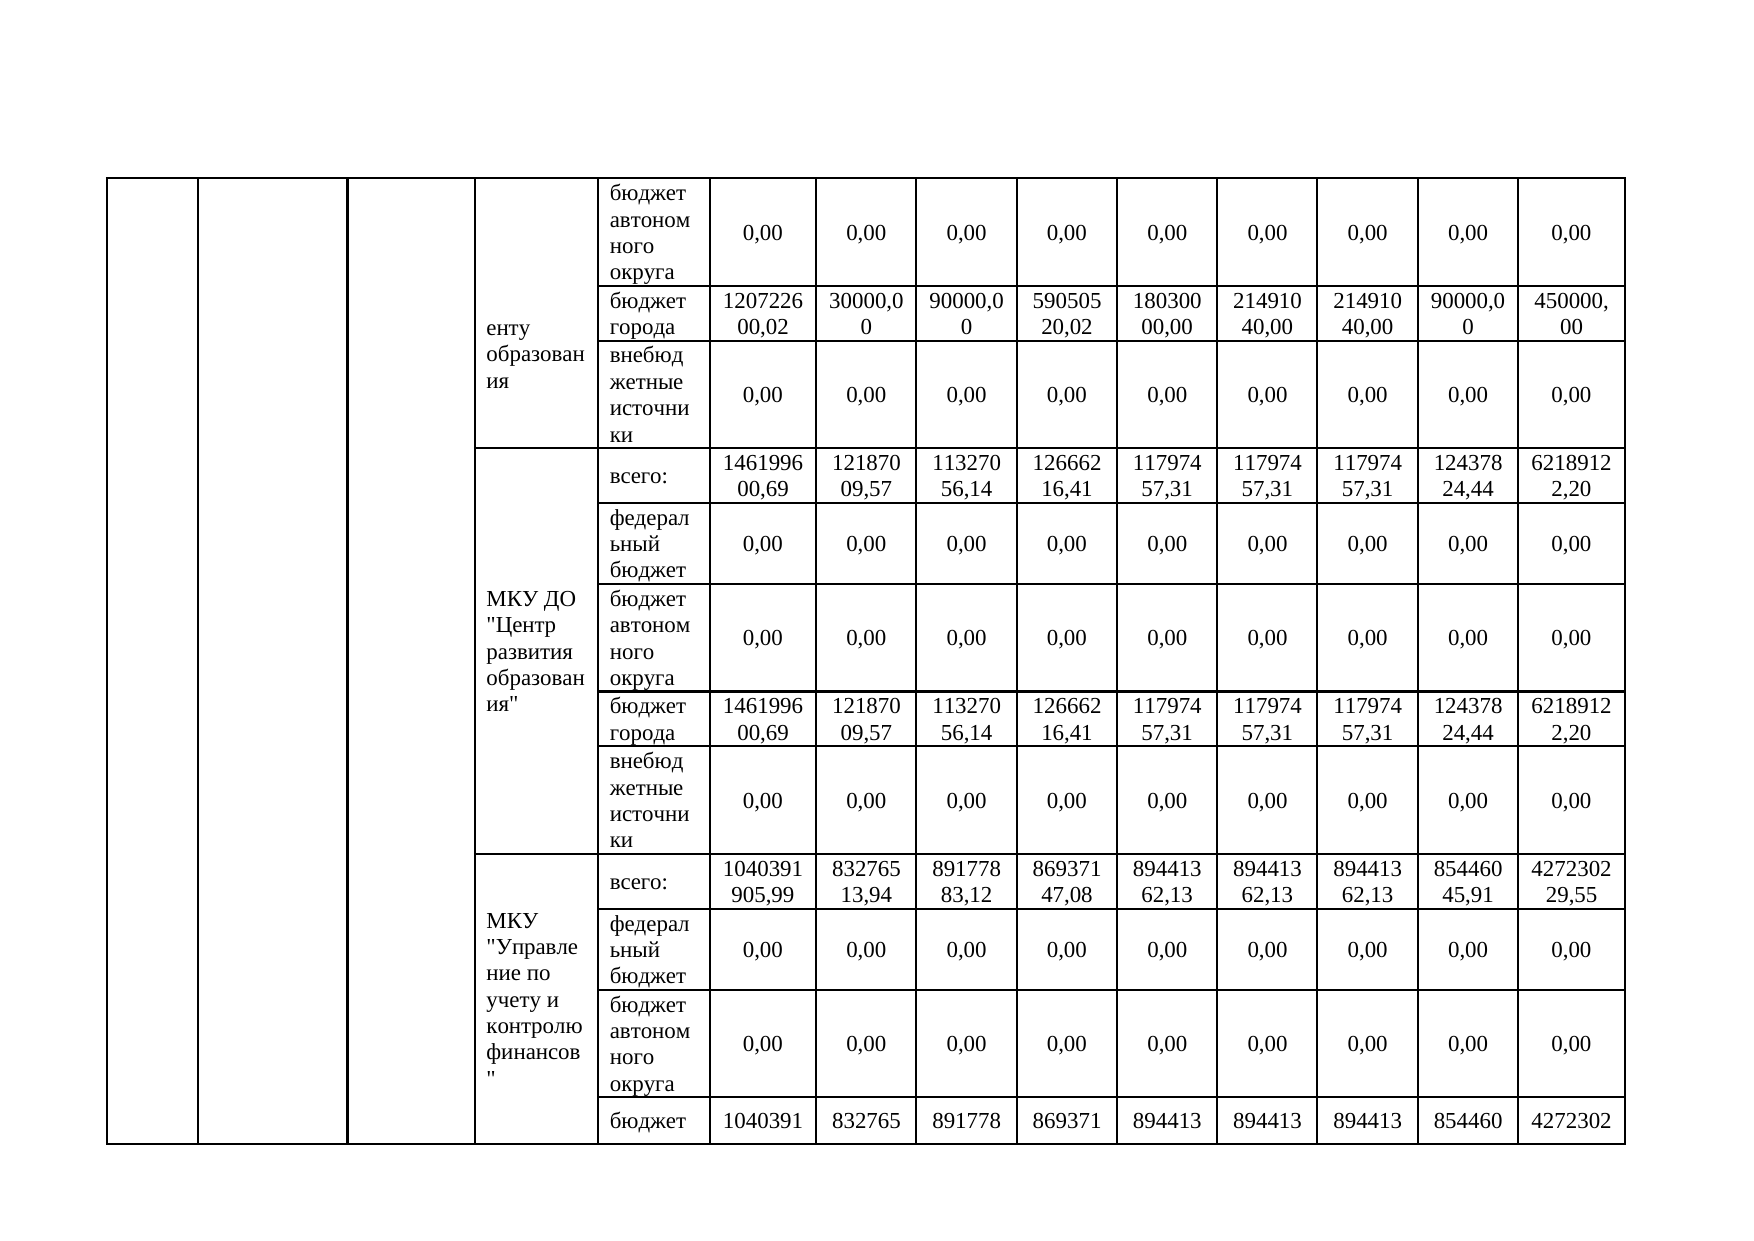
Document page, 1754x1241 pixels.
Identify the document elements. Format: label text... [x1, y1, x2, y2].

table_cell 0,00 [1218, 747, 1316, 853]
table_cell 0,00 [1018, 585, 1116, 690]
table_cell 30000,00 [817, 287, 915, 339]
table_cell 21491040,00 [1318, 287, 1417, 339]
table_cell 0,00 [711, 747, 815, 853]
table_cell бюджет автономного округа [599, 585, 709, 690]
table_cell 12666216,41 [1018, 693, 1116, 745]
table_cell 0,00 [1118, 910, 1216, 989]
table_cell внебюджетные источники [599, 747, 709, 853]
table_cell 89441362,13 [1118, 1098, 1216, 1143]
table_cell 0,00 [1118, 342, 1216, 447]
table_cell 0,00 [1519, 504, 1624, 583]
table_cell 0,00 [1018, 910, 1116, 989]
table_cell 0,00 [1419, 910, 1517, 989]
table_cell бюджет города [599, 1098, 709, 1143]
table_cell 0,00 [1118, 747, 1216, 853]
table_cell МКУ ДО "Центр развития образования" [476, 449, 597, 853]
table_cell бюджет автономного округа [599, 991, 709, 1096]
table_cell 0,00 [711, 179, 815, 285]
table_cell 11327056,14 [917, 693, 1016, 745]
table_cell 1040391905,99 [711, 855, 815, 907]
table_cell 0,00 [1318, 179, 1417, 285]
table_cell 1040391905,99 [711, 1098, 815, 1143]
table_cell 12187009,57 [817, 693, 915, 745]
table_cell 0,00 [1419, 747, 1517, 853]
table_cell 83276513,94 [817, 855, 915, 907]
table_cell 12666216,41 [1018, 449, 1116, 502]
table_cell 89441362,13 [1218, 855, 1316, 907]
table_cell 0,00 [711, 585, 815, 690]
table_cell 0,00 [817, 504, 915, 583]
table_cell 146199600,69 [711, 693, 815, 745]
table_cell 0,00 [1519, 910, 1624, 989]
table_cell 0,00 [917, 504, 1016, 583]
table_cell 0,00 [1519, 179, 1624, 285]
table_cell 0,00 [1519, 747, 1624, 853]
table_cell 85446045,91 [1419, 855, 1517, 907]
table_cell 0,00 [1218, 179, 1316, 285]
table_cell 0,00 [1519, 342, 1624, 447]
table_cell 0,00 [1318, 585, 1417, 690]
table_cell 86937147,08 [1018, 1098, 1116, 1143]
table_cell 0,00 [711, 504, 815, 583]
table_cell бюджет автономного округа [599, 179, 709, 285]
table_cell 12437824,44 [1419, 449, 1517, 502]
table_cell 0,00 [817, 342, 915, 447]
table_cell 0,00 [1419, 991, 1517, 1096]
table_cell 0,00 [1218, 504, 1316, 583]
table_cell 11797457,31 [1318, 693, 1417, 745]
table_cell 0,00 [1519, 585, 1624, 690]
table_cell 0,00 [1218, 991, 1316, 1096]
table_cell 11797457,31 [1218, 693, 1316, 745]
table_cell 11797457,31 [1118, 693, 1216, 745]
table_cell 0,00 [1118, 504, 1216, 583]
table_cell 90000,00 [917, 287, 1016, 339]
table_cell 146199600,69 [711, 449, 815, 502]
table_cell 21491040,00 [1218, 287, 1316, 339]
table_cell 0,00 [711, 910, 815, 989]
table_cell 0,00 [917, 747, 1016, 853]
table_cell 0,00 [1318, 342, 1417, 447]
table_cell 0,00 [1419, 585, 1517, 690]
table_cell 0,00 [1218, 342, 1316, 447]
table_cell 59050520,02 [1018, 287, 1116, 339]
table_cell 0,00 [1318, 504, 1417, 583]
table_cell бюджет города [599, 287, 709, 339]
table_cell 12437824,44 [1419, 693, 1517, 745]
table_cell 0,00 [917, 910, 1016, 989]
table_cell 85446045,91 [1419, 1098, 1517, 1143]
table_cell 0,00 [1018, 747, 1116, 853]
table_cell 89441362,13 [1118, 855, 1216, 907]
table_cell всего: [599, 449, 709, 502]
table_cell 427230229,55 [1519, 855, 1624, 907]
table_cell МКУ "Управление по учету и контролю финансов" [476, 855, 597, 1143]
table_cell 0,00 [817, 991, 915, 1096]
table_cell 90000,00 [1419, 287, 1517, 339]
table_cell внебюджетные источники [599, 342, 709, 447]
table_cell бюджет города [599, 693, 709, 745]
table_cell 86937147,08 [1018, 855, 1116, 907]
table_cell 0,00 [1419, 342, 1517, 447]
table_cell 0,00 [1018, 991, 1116, 1096]
table_cell 89441362,13 [1218, 1098, 1316, 1143]
table_cell 0,00 [1118, 991, 1216, 1096]
table_cell 0,00 [817, 747, 915, 853]
table_cell 11797457,31 [1318, 449, 1417, 502]
table_cell 12187009,57 [817, 449, 915, 502]
table_cell 120722600,02 [711, 287, 815, 339]
table_cell 0,00 [711, 991, 815, 1096]
table_cell 62189122,20 [1519, 449, 1624, 502]
table_cell 0,00 [1519, 991, 1624, 1096]
table_cell 0,00 [1118, 179, 1216, 285]
table_cell 0,00 [1218, 910, 1316, 989]
table_cell 89441362,13 [1318, 855, 1417, 907]
table_cell 11797457,31 [1218, 449, 1316, 502]
table_cell 0,00 [1118, 585, 1216, 690]
table_cell 0,00 [1318, 747, 1417, 853]
table_cell 0,00 [1419, 179, 1517, 285]
table_cell 0,00 [917, 342, 1016, 447]
table_cell 11797457,31 [1118, 449, 1216, 502]
table_cell 0,00 [711, 342, 815, 447]
table_cell 427230229,55 [1519, 1098, 1624, 1143]
table_cell 83276513,94 [817, 1098, 915, 1143]
table_cell 89177883,12 [917, 1098, 1016, 1143]
table_cell 0,00 [917, 991, 1016, 1096]
table_cell 0,00 [1018, 179, 1116, 285]
table_cell 89177883,12 [917, 855, 1016, 907]
table_cell 0,00 [817, 179, 915, 285]
table_cell 0,00 [1419, 504, 1517, 583]
table_cell 0,00 [817, 910, 915, 989]
table_cell 450000,00 [1519, 287, 1624, 339]
table_cell 89441362,13 [1318, 1098, 1417, 1143]
table_cell 0,00 [817, 585, 915, 690]
table_cell федеральный бюджет [599, 910, 709, 989]
table_cell 0,00 [1018, 504, 1116, 583]
table_cell 0,00 [917, 179, 1016, 285]
table_cell 11327056,14 [917, 449, 1016, 502]
table_cell 0,00 [1218, 585, 1316, 690]
table_cell 62189122,20 [1519, 693, 1624, 745]
table_cell 0,00 [1318, 910, 1417, 989]
table_cell федеральный бюджет [599, 504, 709, 583]
table_cell 0,00 [1018, 342, 1116, 447]
table_cell всего: [599, 855, 709, 907]
table_cell 0,00 [917, 585, 1016, 690]
table_cell 0,00 [1318, 991, 1417, 1096]
table_cell 18030000,00 [1118, 287, 1216, 339]
